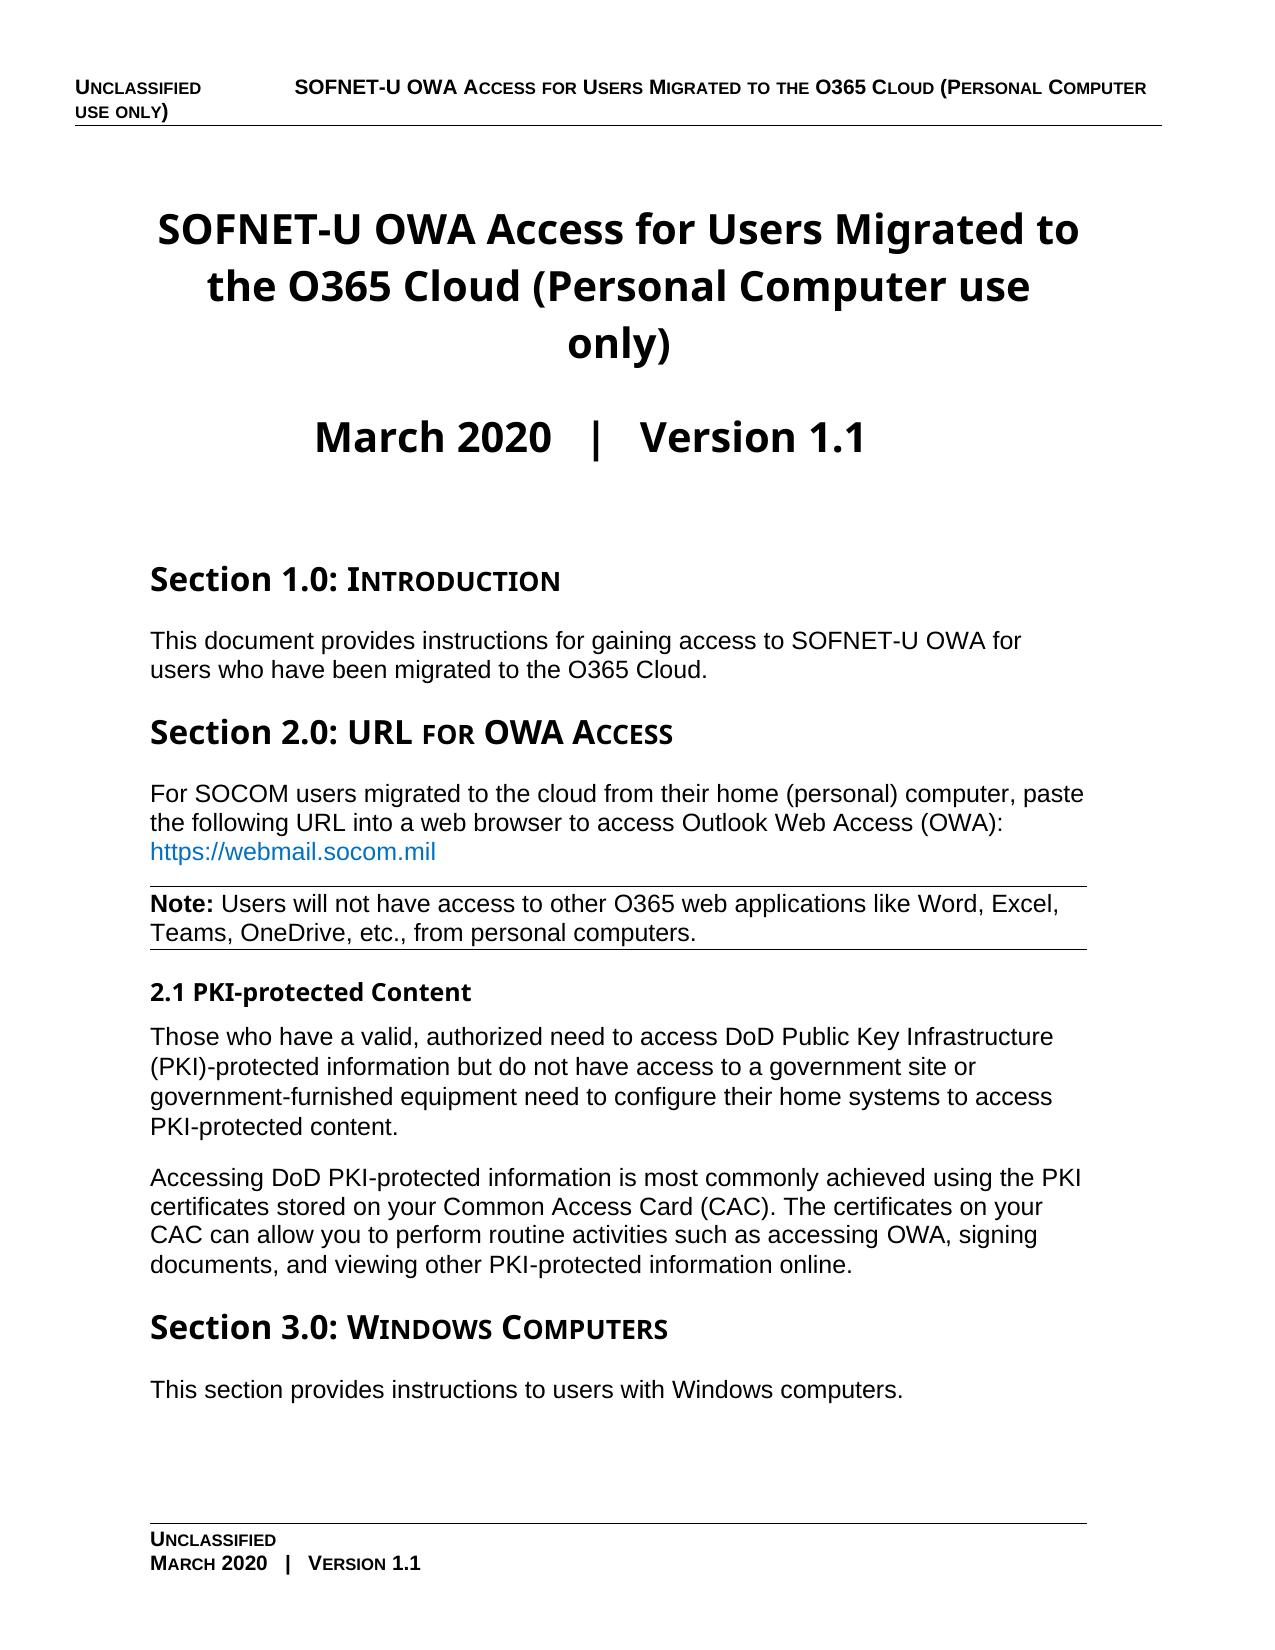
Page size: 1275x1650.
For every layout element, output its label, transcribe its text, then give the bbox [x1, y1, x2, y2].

text SOFNET-U OWA Access for Users Migrated to the O365 Cloud (Personal Computer use only) [150, 200, 1087, 370]
text Note: Users will not have access to other O365 web applications like Word, Excel, Teams, OneDrive, etc., from personal computers. [150, 887, 1087, 949]
subtitle URL for OWA Access [150, 709, 1087, 754]
subtitle Windows Computers [150, 1304, 1087, 1349]
text Those who have a valid, authorized need to access DoD Public Key Infrastructure (PKI)‐protected information but do not have access to a government site or government‐furnished equipment need to configure their home systems to access PKI‐protected content. [150, 1022, 1087, 1141]
text Accessing DoD PKI‐protected information is most commonly achieved using the PKI certificates stored on your Common Access Card (CAC). The certificates on your CAC can allow you to perform routine activities such as accessing OWA, signing documents, and viewing other PKI‐protected information online. [150, 1161, 1087, 1279]
subtitle PKI-protected Content [150, 975, 1087, 1009]
text For SOCOM users migrated to the cloud from their home (personal) computer, paste the following URL into a web browser to access Outlook Web Access (OWA): https://webmail.socom.mil [150, 779, 1087, 865]
text March 2020 | Version 1.1 [94, 408, 1087, 464]
subtitle Introduction [150, 556, 1087, 601]
text This section provides instructions to users with Windows computers. [150, 1374, 1087, 1403]
text This document provides instructions for gaining access to SOFNET-U OWA for users who have been migrated to the O365 Cloud. [150, 626, 1087, 684]
